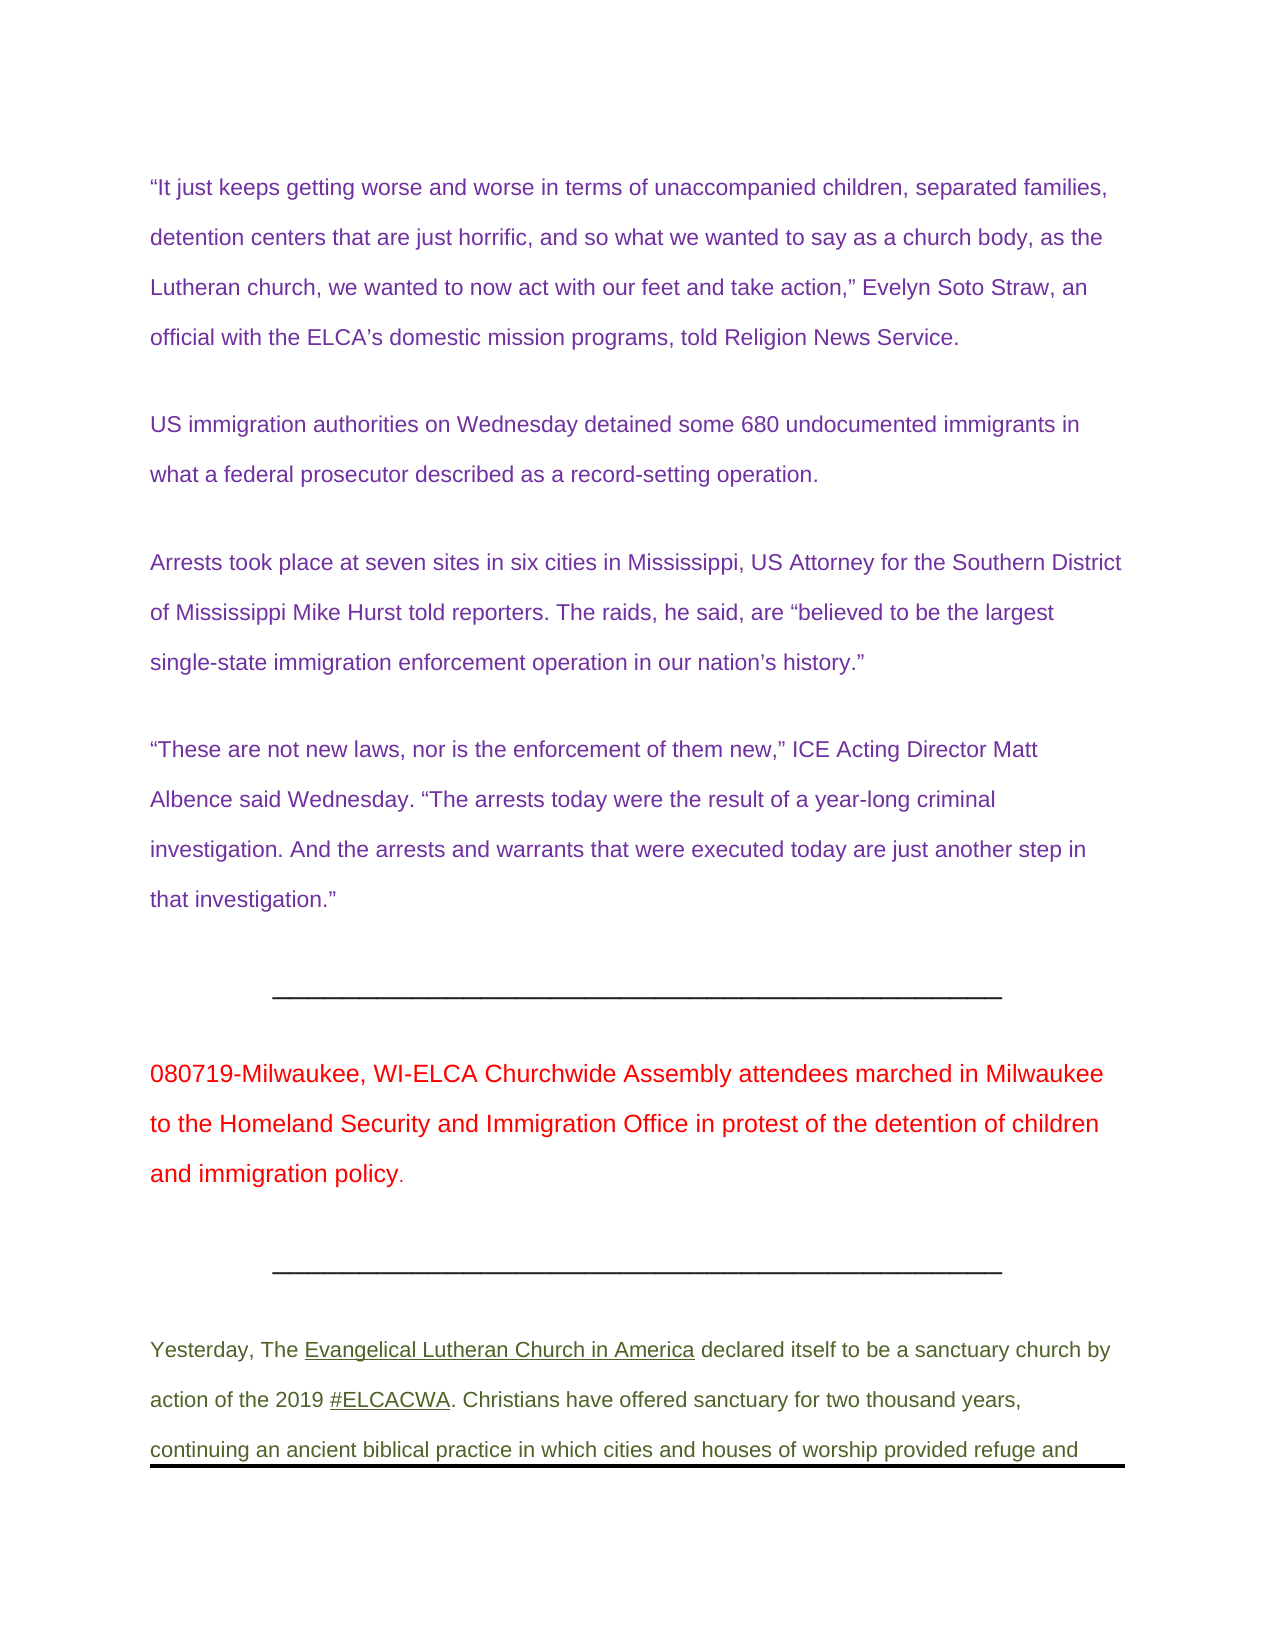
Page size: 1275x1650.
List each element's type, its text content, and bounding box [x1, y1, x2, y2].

text “These are not new laws, nor is the enforcement of them new,” ICE Acting Director Matt Albence said Wednesday. “The arrests today were the result of a year-long criminal investigation. And the arrests and warrants that were executed today are just another step in that investigation.” [150, 712, 1125, 912]
text “It just keeps getting worse and worse in terms of unaccompanied children, separated families, detention centers that are just horrific, and so what we wanted to say as a church body, as the Lutheran church, we wanted to now act with our feet and take action,” Evelyn Soto Straw, an official with the ELCA’s domestic mission programs, told Religion News Service. [150, 150, 1125, 350]
text 080719-Milwaukee, WI-ELCA Churchwide Assembly attendees marched in Milwaukee to the Homeland Security and Immigration Office in protest of the detention of children and immigration policy. [150, 1037, 1125, 1187]
text Arrests took place at seven sites in six cities in Mississippi, US Attorney for the Southern District of Mississippi Mike Hurst told reporters. The raids, he said, are “believed to be the largest single-state immigration enforcement operation in our nation’s history.” [150, 525, 1125, 675]
text US immigration authorities on Wednesday detained some 680 undocumented immigrants in what a federal prosecutor described as a record-setting operation. [150, 387, 1125, 487]
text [150, 1312, 1125, 1464]
text __________________________________________ [150, 1225, 1125, 1275]
text __________________________________________ [150, 950, 1125, 1000]
